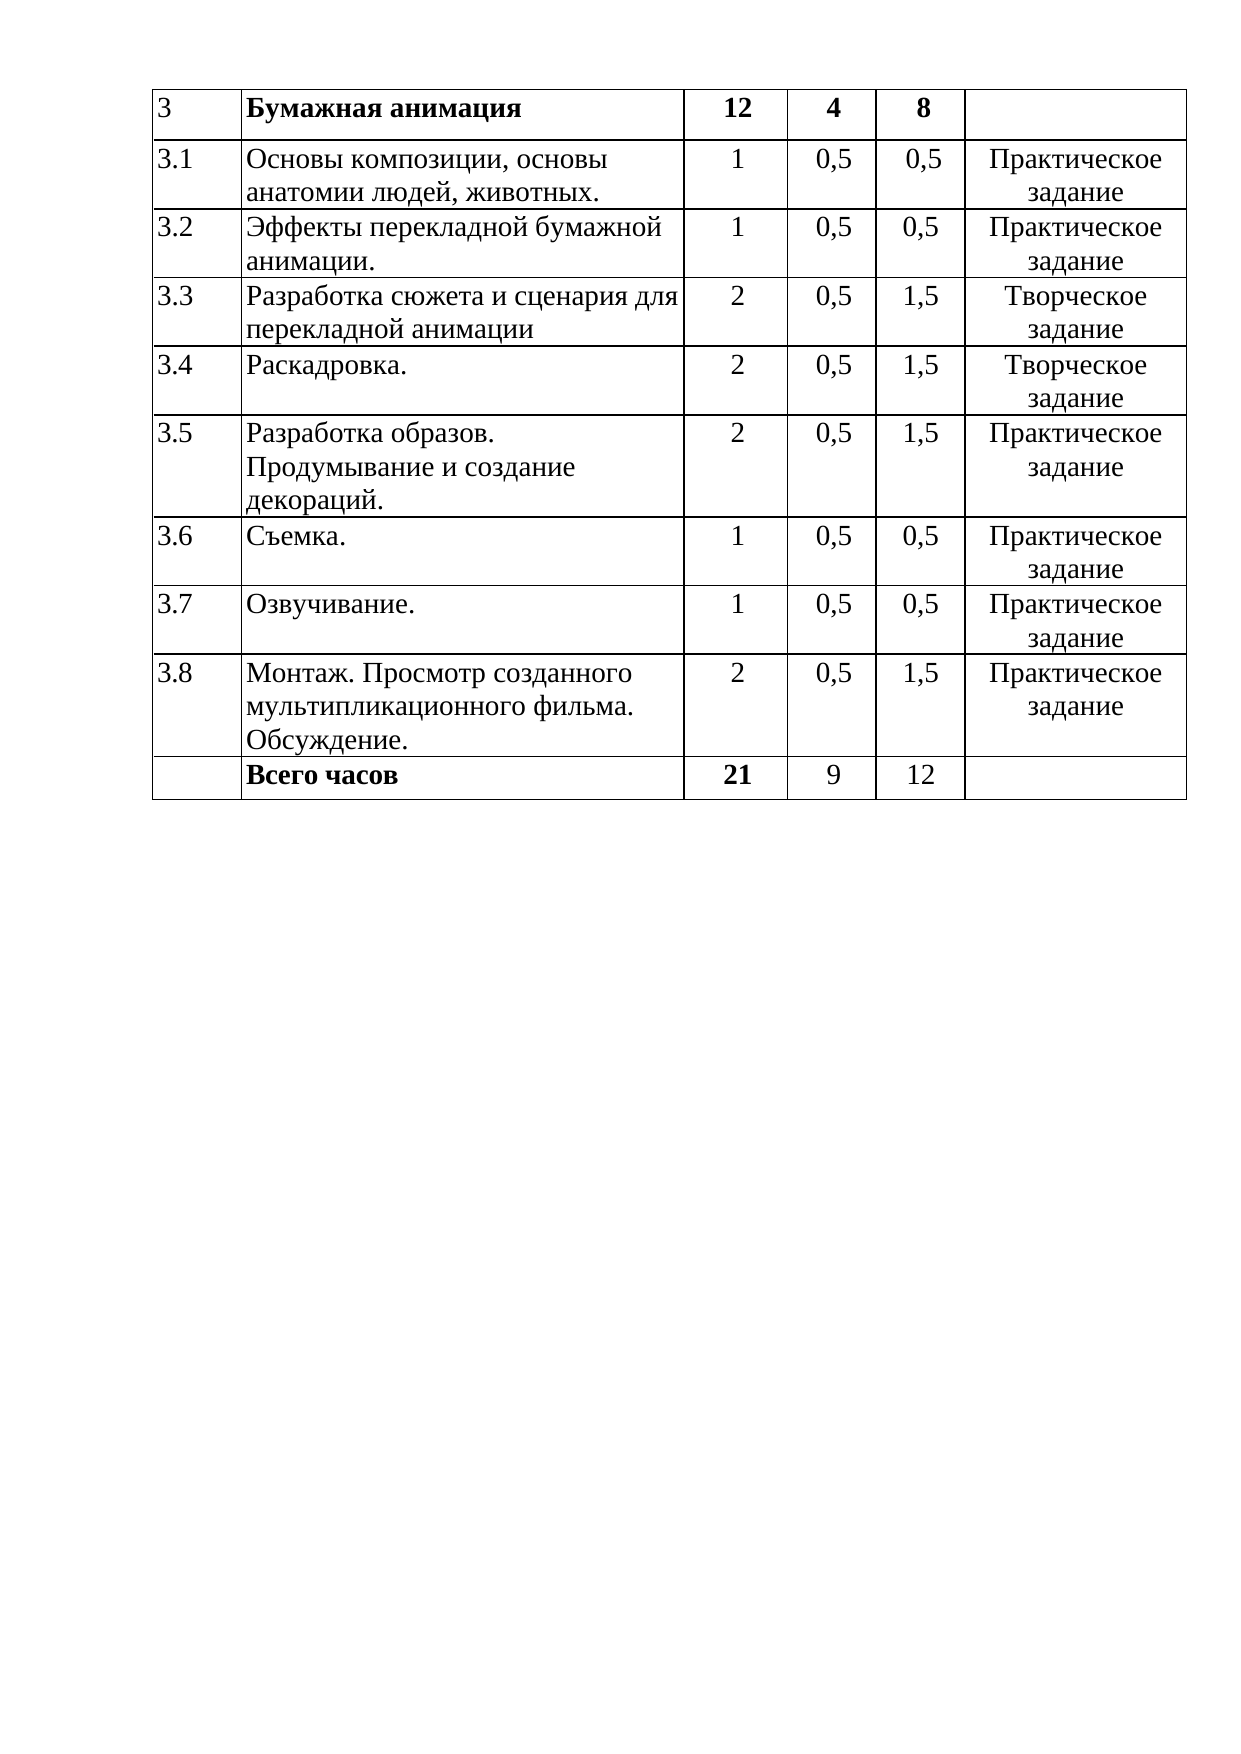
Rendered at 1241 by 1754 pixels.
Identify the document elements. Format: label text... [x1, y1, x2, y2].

table_cell Съемка. [242, 518, 683, 585]
table_cell 0,5 [788, 278, 875, 345]
table_cell 4 [788, 90, 875, 139]
table_cell Бумажная анимация [242, 90, 683, 139]
table_cell Эффекты перекладной бумажной анимации. [242, 210, 683, 277]
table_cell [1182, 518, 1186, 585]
table_cell 8 [877, 90, 964, 139]
table_cell 2 [685, 347, 787, 414]
table_cell 0,5 [788, 586, 875, 653]
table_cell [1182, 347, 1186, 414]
table_cell 0,5 [877, 141, 964, 208]
table_cell 1,5 [877, 278, 964, 345]
table_cell 12 [685, 90, 787, 139]
table_cell 9 [788, 757, 875, 799]
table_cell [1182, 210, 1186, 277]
table_cell 1,5 [877, 347, 964, 414]
table_cell 12 [877, 757, 964, 799]
table_cell 1 [685, 586, 787, 653]
table_cell Разработка сюжета и сценария для перекладной анимации [242, 278, 683, 345]
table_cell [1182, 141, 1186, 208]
table_cell 3.7 [153, 586, 241, 653]
table_cell 2 [685, 655, 787, 756]
table_cell 3.3 [153, 278, 241, 345]
table_cell 1 [685, 210, 787, 277]
table_cell Практическое задание [966, 655, 1186, 756]
table_cell 0,5 [788, 347, 875, 414]
table_cell 0,5 [788, 416, 875, 516]
table_cell 3.5 [153, 415, 241, 516]
table_cell [966, 90, 1186, 139]
table_cell 2 [685, 278, 787, 345]
table_cell 0,5 [788, 141, 875, 208]
table_cell 0,5 [788, 655, 875, 756]
table_cell 3.6 [153, 517, 241, 585]
table_cell 2 [685, 416, 787, 516]
table_cell 0,5 [788, 210, 875, 277]
table_cell [966, 757, 1186, 799]
table_cell 1,5 [877, 416, 964, 516]
table_cell Озвучивание. [242, 586, 683, 653]
table_cell Монтаж. Просмотр созданного мультипликационного фильма. Обсуждение. [242, 655, 683, 756]
table_cell 0,5 [788, 518, 875, 585]
table_cell 0,5 [877, 586, 964, 653]
table_cell Раскадровка. [242, 347, 683, 414]
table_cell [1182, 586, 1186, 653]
table_cell Всего часов [242, 757, 683, 799]
table_cell 0,5 [877, 518, 964, 585]
table_cell 3.4 [153, 346, 241, 414]
table_cell [153, 757, 241, 799]
table_cell 0,5 [877, 210, 964, 277]
table_cell 21 [685, 757, 787, 799]
table_cell 3 [153, 90, 241, 139]
table_cell 1 [685, 141, 787, 208]
table_cell 1 [685, 518, 787, 585]
table_cell 3.8 [153, 654, 241, 756]
table_cell Практическое задание [966, 416, 1186, 516]
table_cell 1,5 [877, 655, 964, 756]
table_cell 3.1 [153, 140, 241, 208]
table_cell Разработка образов. Продумывание и создание декораций. [242, 416, 683, 516]
table_cell Основы композиции, основы анатомии людей, животных. [242, 141, 683, 208]
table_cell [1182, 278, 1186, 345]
table_cell 3.2 [153, 209, 241, 277]
